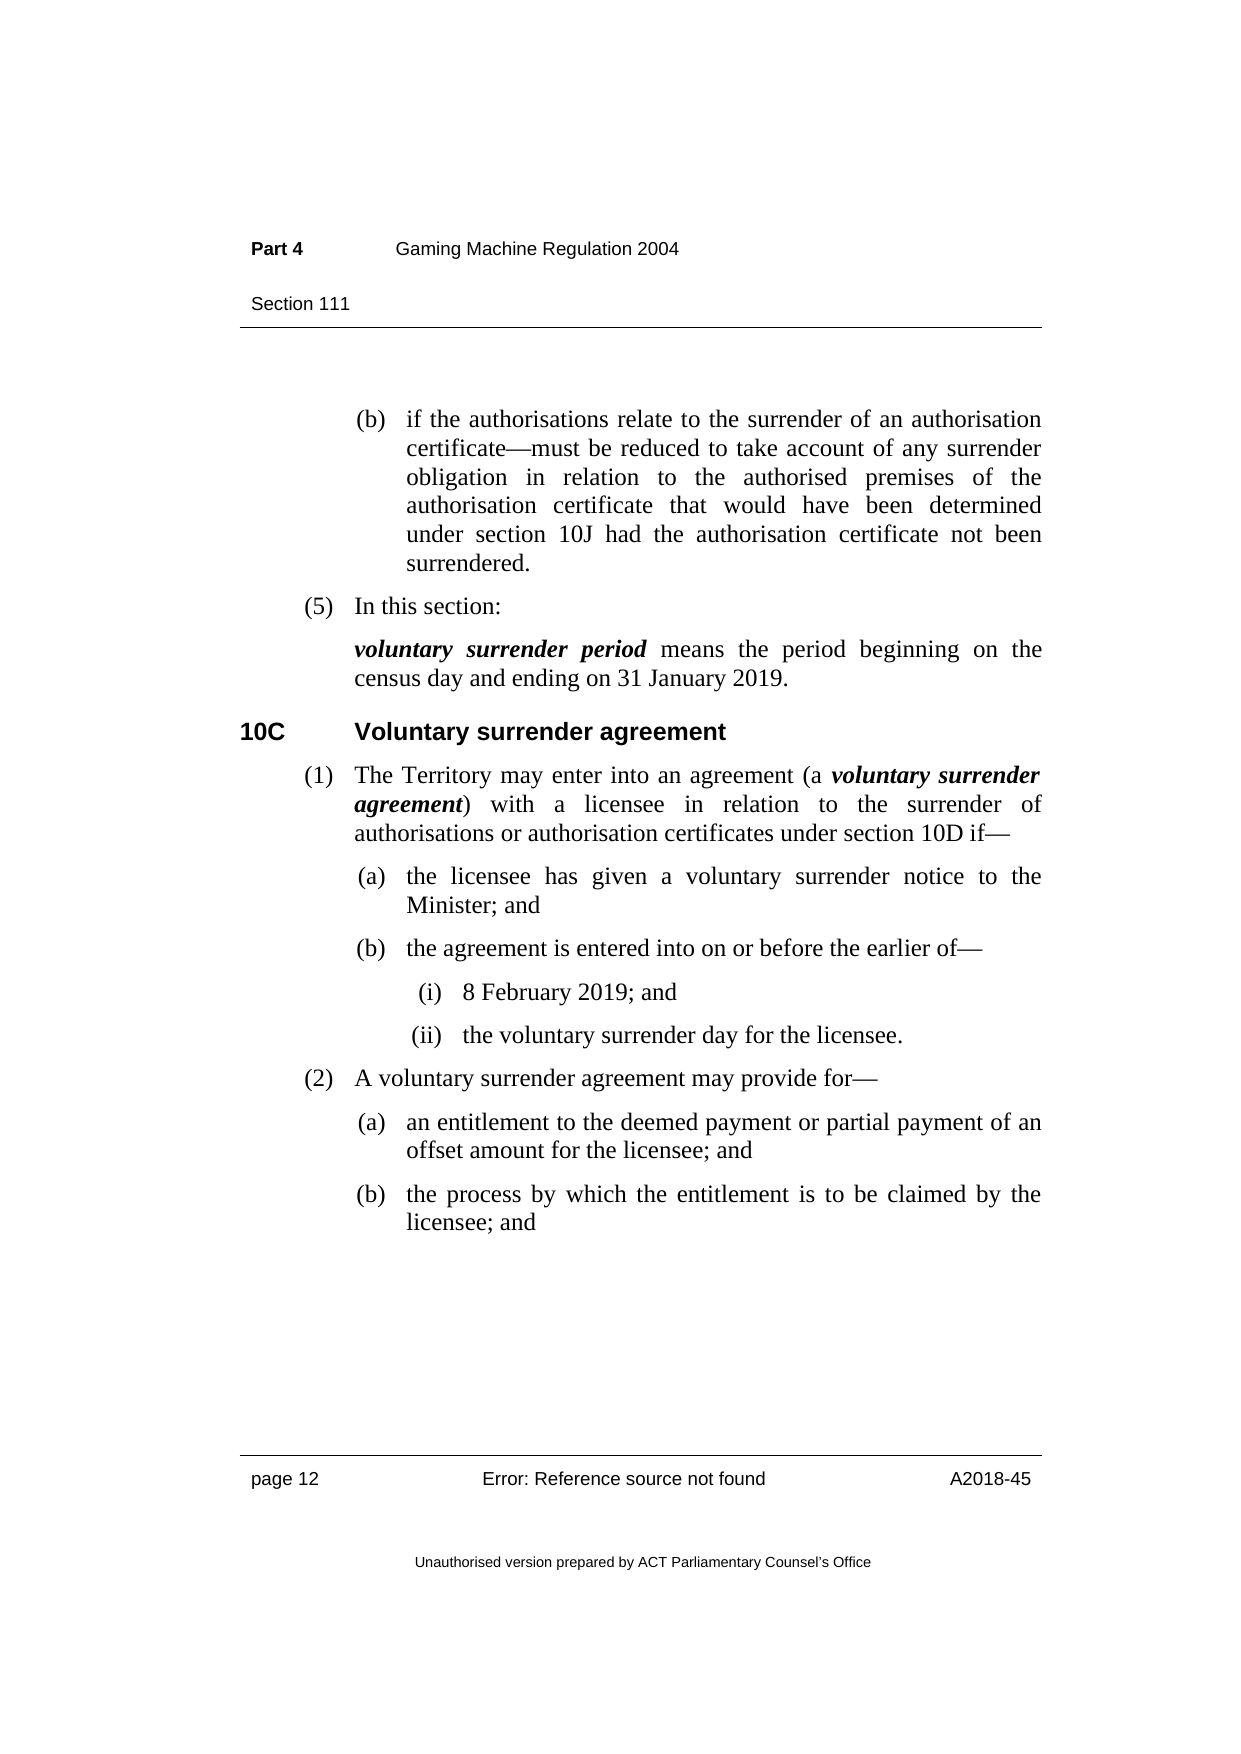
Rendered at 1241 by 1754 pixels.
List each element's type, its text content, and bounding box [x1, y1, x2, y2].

text voluntary surrender period means the period beginning on the census day and ending on 31 January 2019. [354, 634, 1042, 692]
text (5) In this section: [239, 591, 1042, 620]
text (1) The Territory may enter into an agreement (a voluntary surrender agreement) with a licensee in relation to the surrender of authorisations or authorisation certificates under section 10D if— [239, 760, 1042, 847]
text (2) A voluntary surrender agreement may provide for— [239, 1063, 1042, 1092]
text (a) the licensee has given a voluntary surrender notice to the Minister; and [239, 861, 1042, 919]
text (b) the process by which the entitlement is to be claimed by the licensee; and [239, 1179, 1042, 1236]
text (b) the agreement is entered into on or before the earlier of— [239, 933, 1042, 962]
text (ii) the voluntary surrender day for the licensee. [239, 1020, 1042, 1049]
text (a) an entitlement to the deemed payment or partial payment of an offset amount for the licensee; and [239, 1107, 1042, 1164]
text (i) 8 February 2019; and [239, 977, 1042, 1005]
text (b) if the authorisations relate to the surrender of an authorisation certificate—must be reduced to take account of any surrender obligation in relation to the authorised premises of the authorisation certificate that would have been determined under section 10J had the authorisation certificate not been surrendered. [239, 404, 1042, 577]
text 10C Voluntary surrender agreement [239, 717, 1042, 746]
